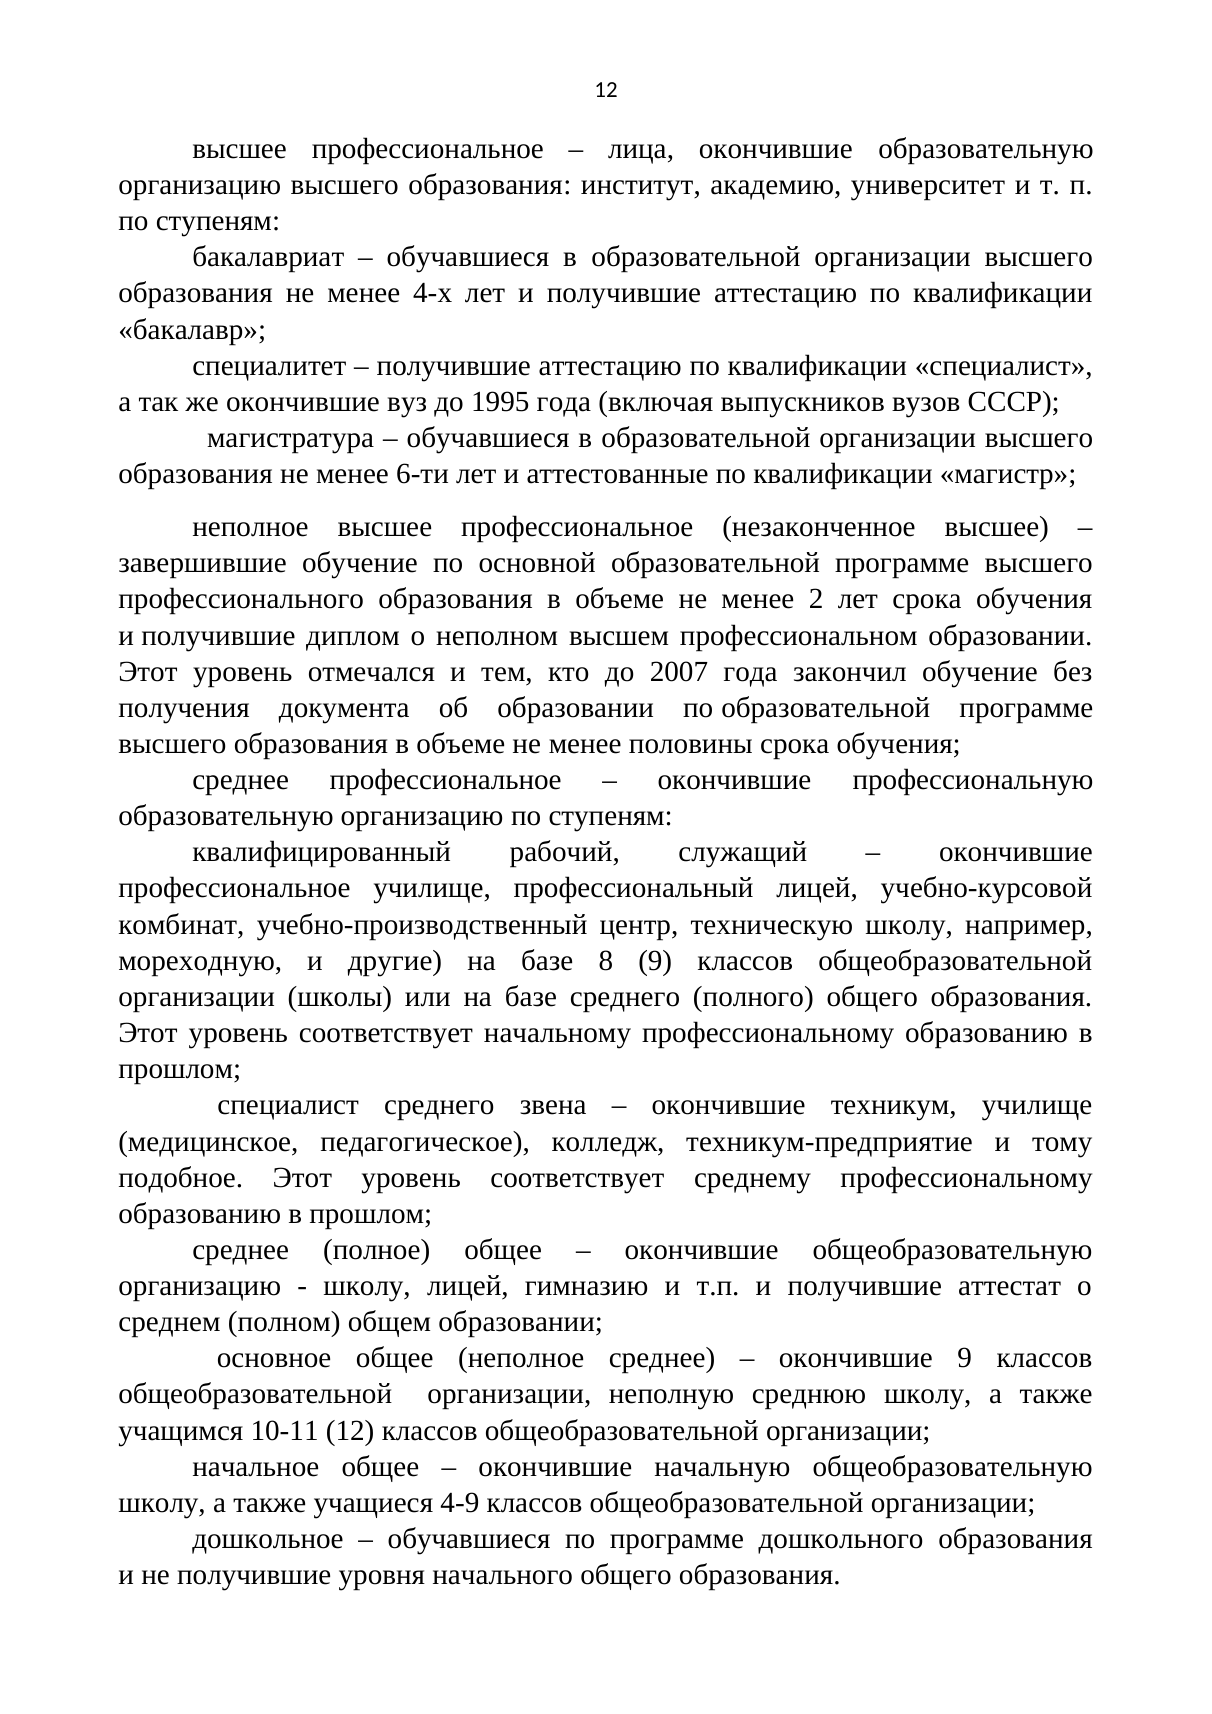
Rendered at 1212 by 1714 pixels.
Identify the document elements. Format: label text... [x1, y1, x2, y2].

text высшее профессиональное – лица, окончившие образовательную организацию высшего образования: институт, академию, университет и т. п. по ступеням: [118, 131, 1093, 237]
text среднее профессиональное – окончившие профессиональную образовательную организацию по ступеням: [118, 762, 1093, 832]
text среднее (полное) общее – окончившие общеобразовательную организацию - школу, лицей, гимназию и т.п. и получившие аттестат о среднем (полном) общем образовании; [118, 1232, 1093, 1338]
text бакалавриат – обучавшиеся в образовательной организации высшего образования не менее 4-х лет и получившие аттестацию по квалификации «бакалавр»; [118, 239, 1093, 345]
text неполное высшее профессиональное (незаконченное высшее) – завершившие обучение по основной образовательной программе высшего профессионального образования в объеме не менее 2 лет срока обучения и получившие диплом о неполном высшем профессиональном образовании. Этот уровень отмечался и тем, кто до 2007 года закончил обучение без получения документа об образовании по образовательной программе высшего образования в объеме не менее половины срока обучения; [118, 509, 1093, 759]
text начальное общее – окончившие начальную общеобразовательную школу, а также учащиеся 4-9 классов общеобразовательной организации; [118, 1449, 1093, 1519]
text квалифицированный рабочий, служащий – окончившие профессиональное училище, профессиональный лицей, учебно-курсовой комбинат, учебно-производственный центр, техническую школу, например, мореходную, и другие) на базе 8 (9) классов общеобразовательной организации (школы) или на базе среднего (полного) общего образования. Этот уровень соответствует начальному профессиональному образованию в прошлом; [118, 834, 1093, 1085]
text дошкольное – обучавшиеся по программе дошкольного образования и не получившие уровня начального общего образования. [118, 1521, 1093, 1591]
text специалист среднего звена – окончившие техникум, училище (медицинское, педагогическое), колледж, техникум-предприятие и тому подобное. Этот уровень соответствует среднему профессиональному образованию в прошлом; [118, 1087, 1093, 1229]
text основное общее (неполное среднее) – окончившие 9 классов общеобразовательной организации, неполную среднюю школу, а также учащимся 10-11 (12) классов общеобразовательной организации; [118, 1341, 1093, 1446]
text магистратура – обучавшиеся в образовательной организации высшего образования не менее 6-ти лет и аттестованные по квалификации «магистр»; [118, 420, 1093, 490]
text специалитет – получившие аттестацию по квалификации «специалист», а так же окончившие вуз до 1995 года (включая выпускников вузов СССР); [118, 348, 1093, 418]
